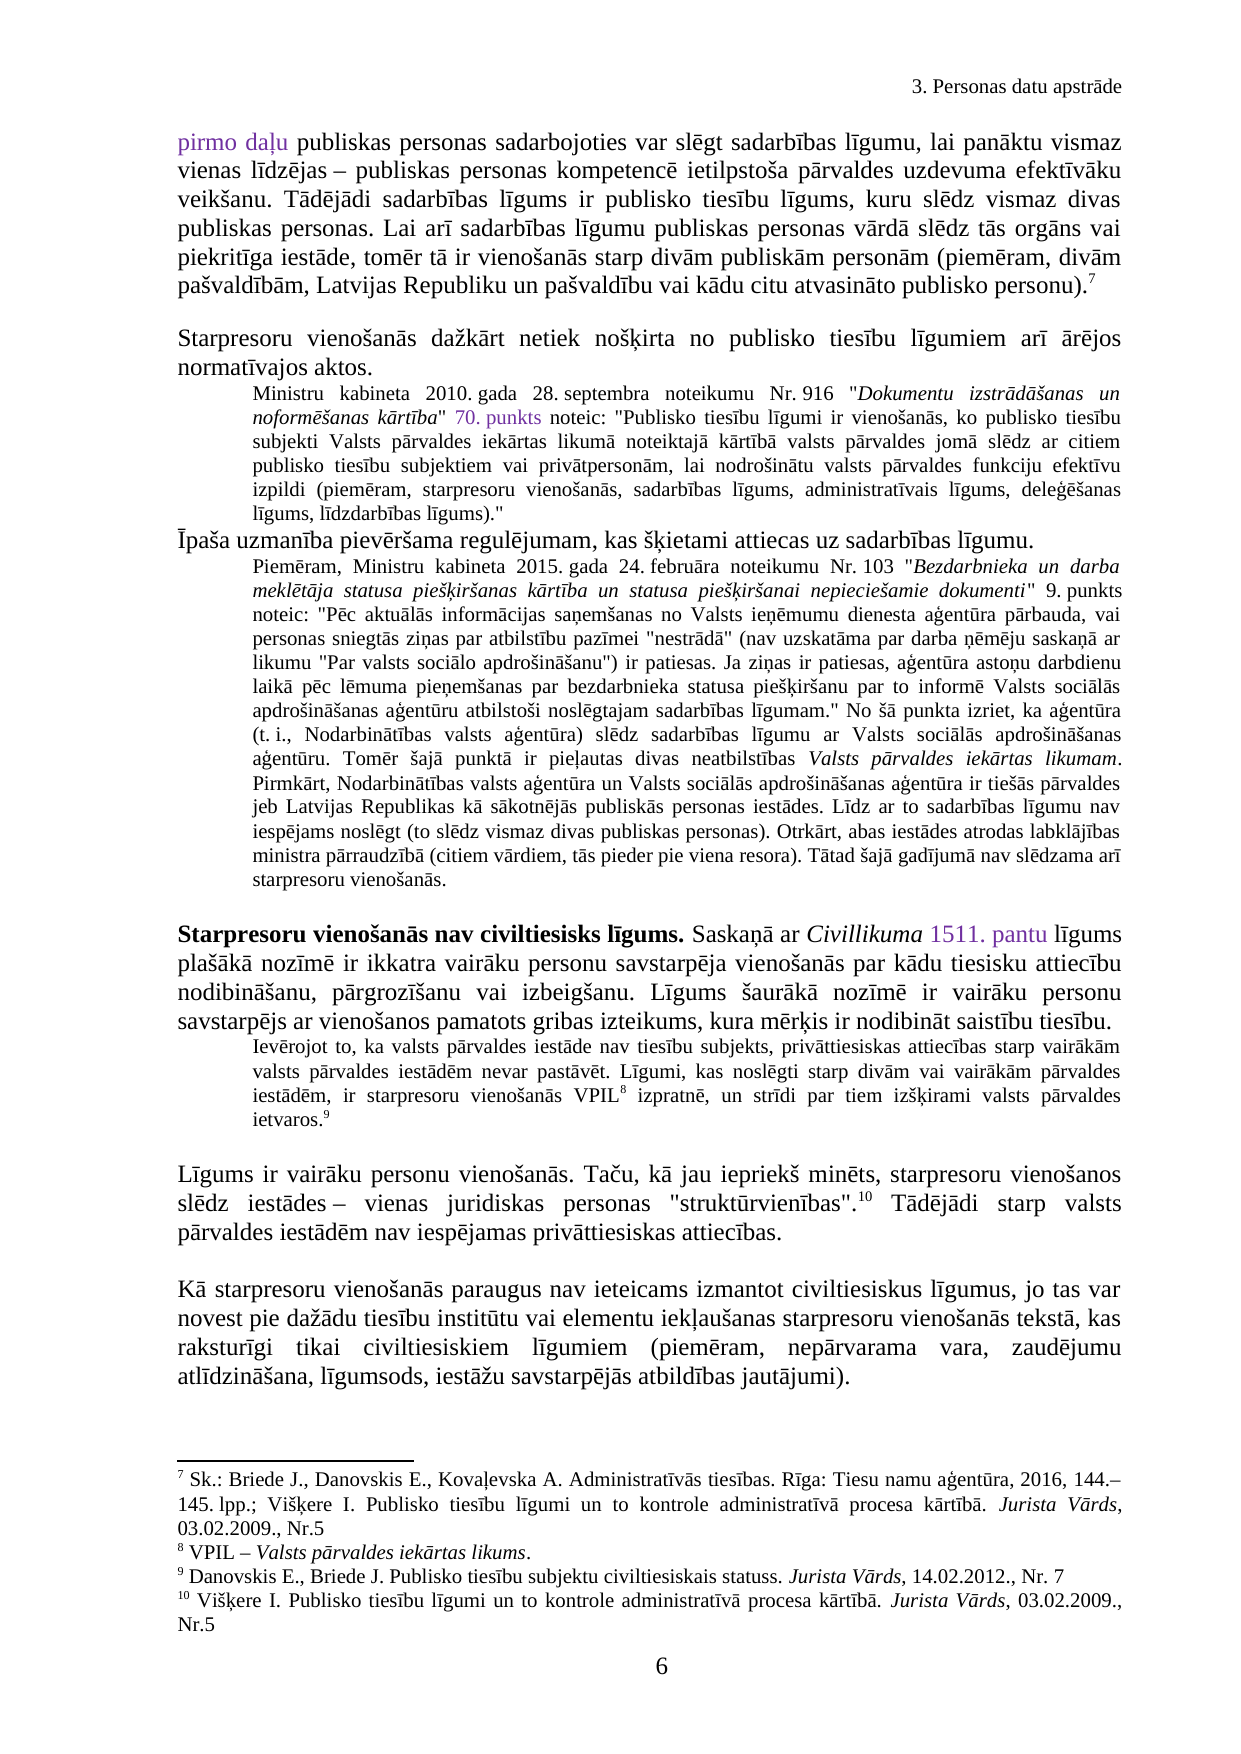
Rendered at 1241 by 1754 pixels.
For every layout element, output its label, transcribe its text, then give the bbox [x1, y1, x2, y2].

text Kā starpresoru vienošanās paraugus nav ieteicams izmantot civiltiesiskus līgumus, jo tas var novest pie dažādu tiesību institūtu vai elementu iekļaušanas starpresoru vienošanās tekstā, kas raksturīgi tikai civiltiesiskiem līgumiem (piemēram, nepārvarama vara, zaudējumu atlīdzināšana, līgumsods, iestāžu savstarpējās atbildības jautājumi). [177, 1274, 1122, 1389]
text Ministru kabineta 2010. gada 28. septembra noteikumu Nr. 916 "Dokumentu izstrādāšanas un noformēšanas kārtība" 70. punkts noteic: "Publisko tiesību līgumi ir vienošanās, ko publisko tiesību subjekti Valsts pārvaldes iekārtas likumā noteiktajā kārtībā valsts pārvaldes jomā slēdz ar citiem publisko tiesību subjektiem vai privātpersonām, lai nodrošinātu valsts pārvaldes funkciju efektīvu izpildi (piemēram, starpresoru vienošanās, sadarbības līgums, administratīvais līgums, deleģēšanas līgums, līdzdarbības līgums)." [252, 381, 1122, 525]
text Ievērojot to, ka valsts pārvaldes iestāde nav tiesību subjekts, privāttiesiskas attiecības starp vairākām valsts pārvaldes iestādēm nevar pastāvēt. Līgumi, kas noslēgti starp divām vai vairākām pārvaldes iestādēm, ir starpresoru vienošanās VPIL izpratnē, un strīdi par tiem izšķirami valsts pārvaldes ietvaros. [252, 1034, 1122, 1131]
text Piemēram, Ministru kabineta 2015. gada 24. februāra noteikumu Nr. 103 "Bezdarbnieka un darba meklētāja statusa piešķiršanas kārtība un statusa piešķiršanai nepieciešamie dokumenti" 9. punkts noteic: "Pēc aktuālās informācijas saņemšanas no Valsts ieņēmumu dienesta aģentūra pārbauda, vai personas sniegtās ziņas par atbilstību pazīmei "nestrādā" (nav uzskatāma par darba ņēmēju saskaņā ar likumu "Par valsts sociālo apdrošināšanu") ir patiesas. Ja ziņas ir patiesas, aģentūra astoņu darbdienu laikā pēc lēmuma pieņemšanas par bezdarbnieka statusa piešķiršanu par to informē Valsts sociālās apdrošināšanas aģentūru atbilstoši noslēgtajam sadarbības līgumam." No šā punkta izriet, ka aģentūra (t. i., Nodarbinātības valsts aģentūra) slēdz sadarbības līgumu ar Valsts sociālās apdrošināšanas aģentūru. Tomēr šajā punktā ir pieļautas divas neatbilstības Valsts pārvaldes iekārtas likumam. Pirmkārt, Nodarbinātības valsts aģentūra un Valsts sociālās apdrošināšanas aģentūra ir tiešās pārvaldes jeb Latvijas Republikas kā sākotnējās publiskās personas iestādes. Līdz ar to sadarbības līgumu nav iespējams noslēgt (to slēdz vismaz divas publiskas personas). Otrkārt, abas iestādes atrodas labklājības ministra pārraudzībā (citiem vārdiem, tās pieder pie viena resora). Tātad šajā gadījumā nav slēdzama arī starpresoru vienošanās. [252, 554, 1122, 891]
text Īpaša uzmanība pievēršama regulējumam, kas šķietami attiecas uz sadarbības līgumu. [177, 525, 1122, 554]
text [177, 127, 1122, 299]
text Starpresoru vienošanās dažkārt netiek nošķirta no publisko tiesību līgumiem arī ārējos normatīvajos aktos. [177, 323, 1122, 381]
text Līgums ir vairāku personu vienošanās. Taču, kā jau iepriekš minēts, starpresoru vienošanos slēdz iestādes – vienas juridiskas personas "struktūrvienības". Tādējādi starp valsts pārvaldes iestādēm nav iespējamas privāttiesiskas attiecības. [177, 1159, 1122, 1246]
text Starpresoru vienošanās nav civiltiesisks līgums. Saskaņā ar Civillikuma 1511. pantu līgums plašākā nozīmē ir ikkatra vairāku personu savstarpēja vienošanās par kādu tiesisku attiecību nodibināšanu, pārgrozīšanu vai izbeigšanu. Līgums šaurākā nozīmē ir vairāku personu savstarpējs ar vienošanos pamatots gribas izteikums, kura mērķis ir nodibināt saistību tiesību. [177, 919, 1122, 1034]
